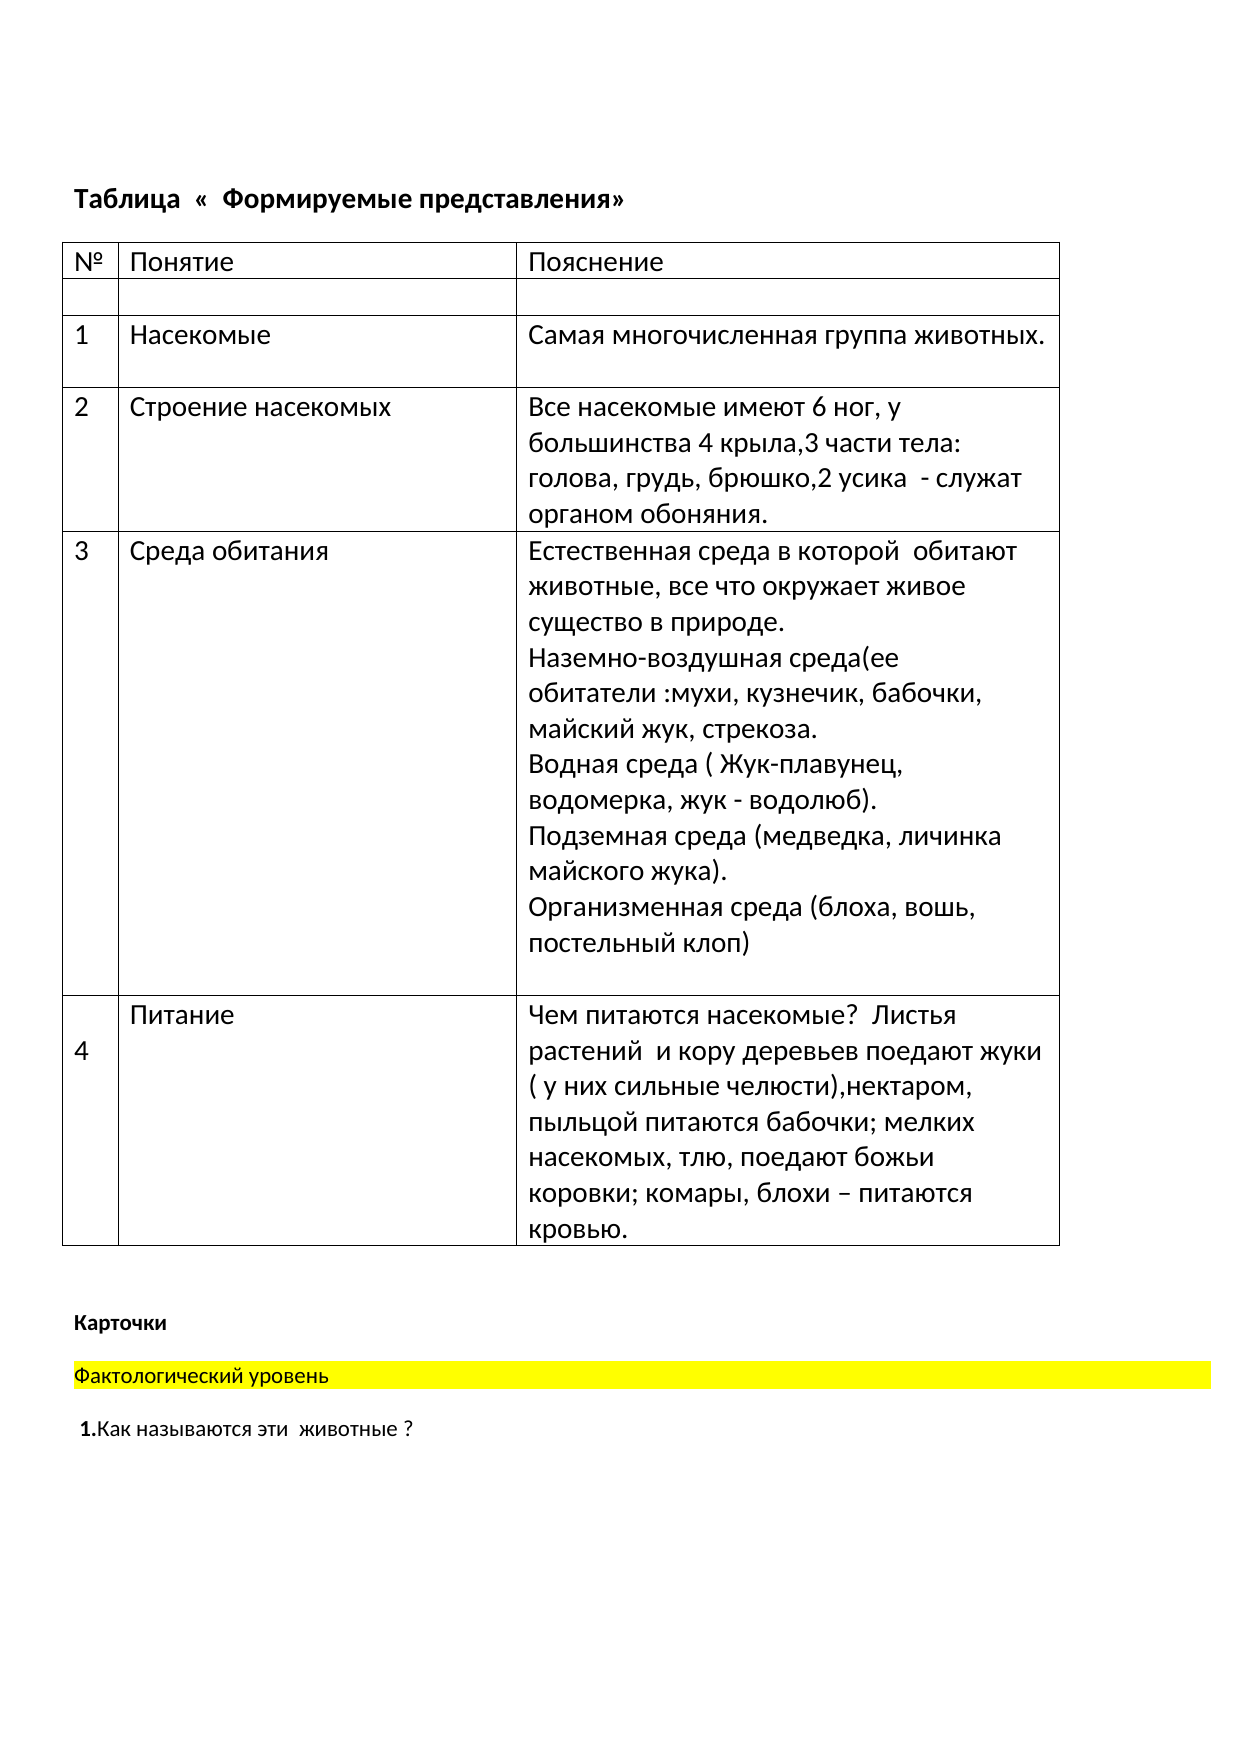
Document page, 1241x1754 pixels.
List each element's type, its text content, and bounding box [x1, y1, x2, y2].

table_cell Питание [119, 996, 516, 1245]
table_cell Среда обитания [119, 532, 516, 995]
table_cell 1 [63, 316, 118, 387]
table_cell Чем питаются насекомые? Листья растений и кору деревьев поедают жуки ( у них сильные челюсти),нектаром, пыльцой питаются бабочки; мелких насекомых, тлю, поедают божьи коровки; комары, блохи – питаются кровью. [517, 996, 1059, 1245]
text Фактологический уровень [74, 1361, 1211, 1389]
table_cell Самая многочисленная группа животных. [517, 316, 1059, 387]
table_header № [63, 243, 118, 278]
table_cell 2 [63, 388, 118, 531]
table_cell Строение насекомых [119, 388, 516, 531]
table_cell [119, 279, 516, 315]
table_cell [517, 279, 1059, 315]
text 1.Как называются эти животные ? [74, 1414, 1211, 1442]
table_header Понятие [119, 243, 516, 278]
table_cell 4 [63, 996, 118, 1245]
text Карточки [74, 1308, 1211, 1336]
table_cell [63, 279, 118, 315]
table_cell Насекомые [119, 316, 516, 387]
table_cell 3 [63, 532, 118, 995]
table_header Пояснение [517, 243, 1059, 278]
table_cell Естественная среда в которой обитают животные, все что окружает живое существо в природе. Наземно-воздушная среда(ее обитатели :мухи, кузнечик, бабочки, майский жук, стрекоза. Водная среда ( Жук-плавунец, водомерка, жук - водолюб). Подземная среда (медведка, личинка майского жука). Организменная среда (блоха, вошь, постельный клоп) [517, 532, 1059, 995]
table_cell Все насекомые имеют 6 ног, у большинства 4 крыла,3 части тела: голова, грудь, брюшко,2 усика - служат органом обоняния. [517, 388, 1059, 531]
text Таблица « Формируемые представления» [74, 180, 1211, 216]
